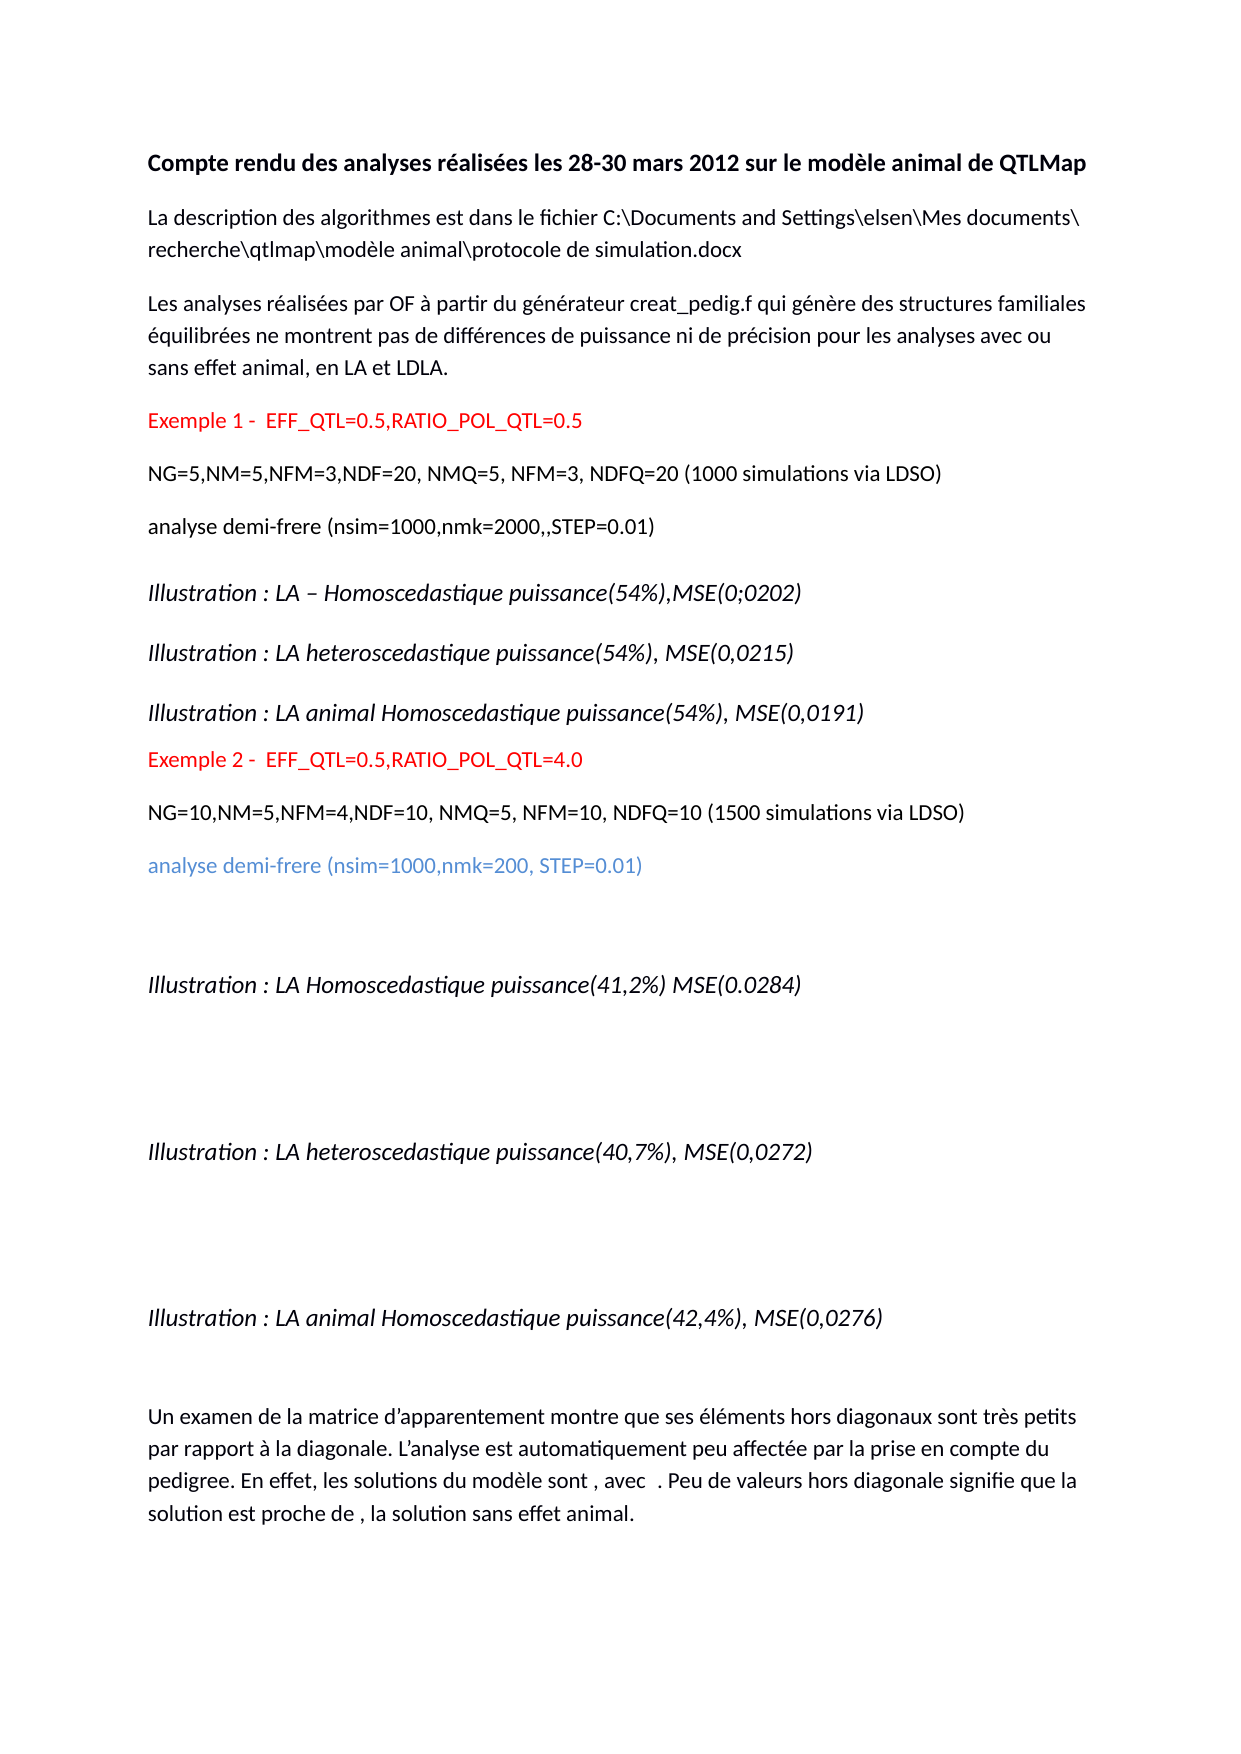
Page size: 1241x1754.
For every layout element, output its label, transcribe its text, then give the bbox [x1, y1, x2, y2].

text NG=10,NM=5,NFM=4,NDF=10, NMQ=5, NFM=10, NDFQ=10 (1500 simulations via LDSO) [148, 798, 1093, 826]
text Exemple 2 - EFF_QTL=0.5,RATIO_POL_QTL=4.0 [148, 745, 1093, 773]
text Exemple 1 - EFF_QTL=0.5,RATIO_POL_QTL=0.5 [148, 406, 1093, 434]
text Un examen de la matrice d’apparentement montre que ses éléments hors diagonaux sont très petits par rapport à la diagonale. L’analyse est automatiquement peu affectée par la prise en compte du pedigree. En effet, les solutions du modèle sont , avec . Peu de valeurs hors diagonale signifie que la solution est proche de , la solution sans effet animal. [148, 1402, 1093, 1527]
text Illustration : LA – Homoscedastique puissance(54%),MSE(0;0202) [148, 578, 1093, 608]
text Illustration : LA Homoscedastique puissance(41,2%) MSE(0.0284) [148, 970, 1093, 1000]
text La description des algorithmes est dans le fichier C:\Documents and Settings\elsen\Mes documents\recherche\qtlmap\modèle animal\protocole de simulation.docx [148, 203, 1093, 264]
text NG=5,NM=5,NFM=3,NDF=20, NMQ=5, NFM=3, NDFQ=20 (1000 simulations via LDSO) [148, 459, 1093, 487]
text Compte rendu des analyses réalisées les 28-30 mars 2012 sur le modèle animal de QTLMap [148, 148, 1093, 178]
text analyse demi-frere (nsim=1000,nmk=2000,,STEP=0.01) [148, 512, 1093, 540]
text Illustration : LA heteroscedastique puissance(40,7%), MSE(0,0272) [148, 1136, 1093, 1166]
text Illustration : LA animal Homoscedastique puissance(42,4%), MSE(0,0276) [148, 1302, 1093, 1332]
text Les analyses réalisées par OF à partir du générateur creat_pedig.f qui génère des structures familiales équilibrées ne montrent pas de différences de puissance ni de précision pour les analyses avec ou sans effet animal, en LA et LDLA. [148, 289, 1093, 381]
text Illustration : LA animal Homoscedastique puissance(54%), MSE(0,0191) [148, 698, 1093, 728]
text analyse demi-frere (nsim=1000,nmk=200, STEP=0.01) [148, 851, 1093, 879]
text Illustration : LA heteroscedastique puissance(54%), MSE(0,0215) [148, 638, 1093, 668]
